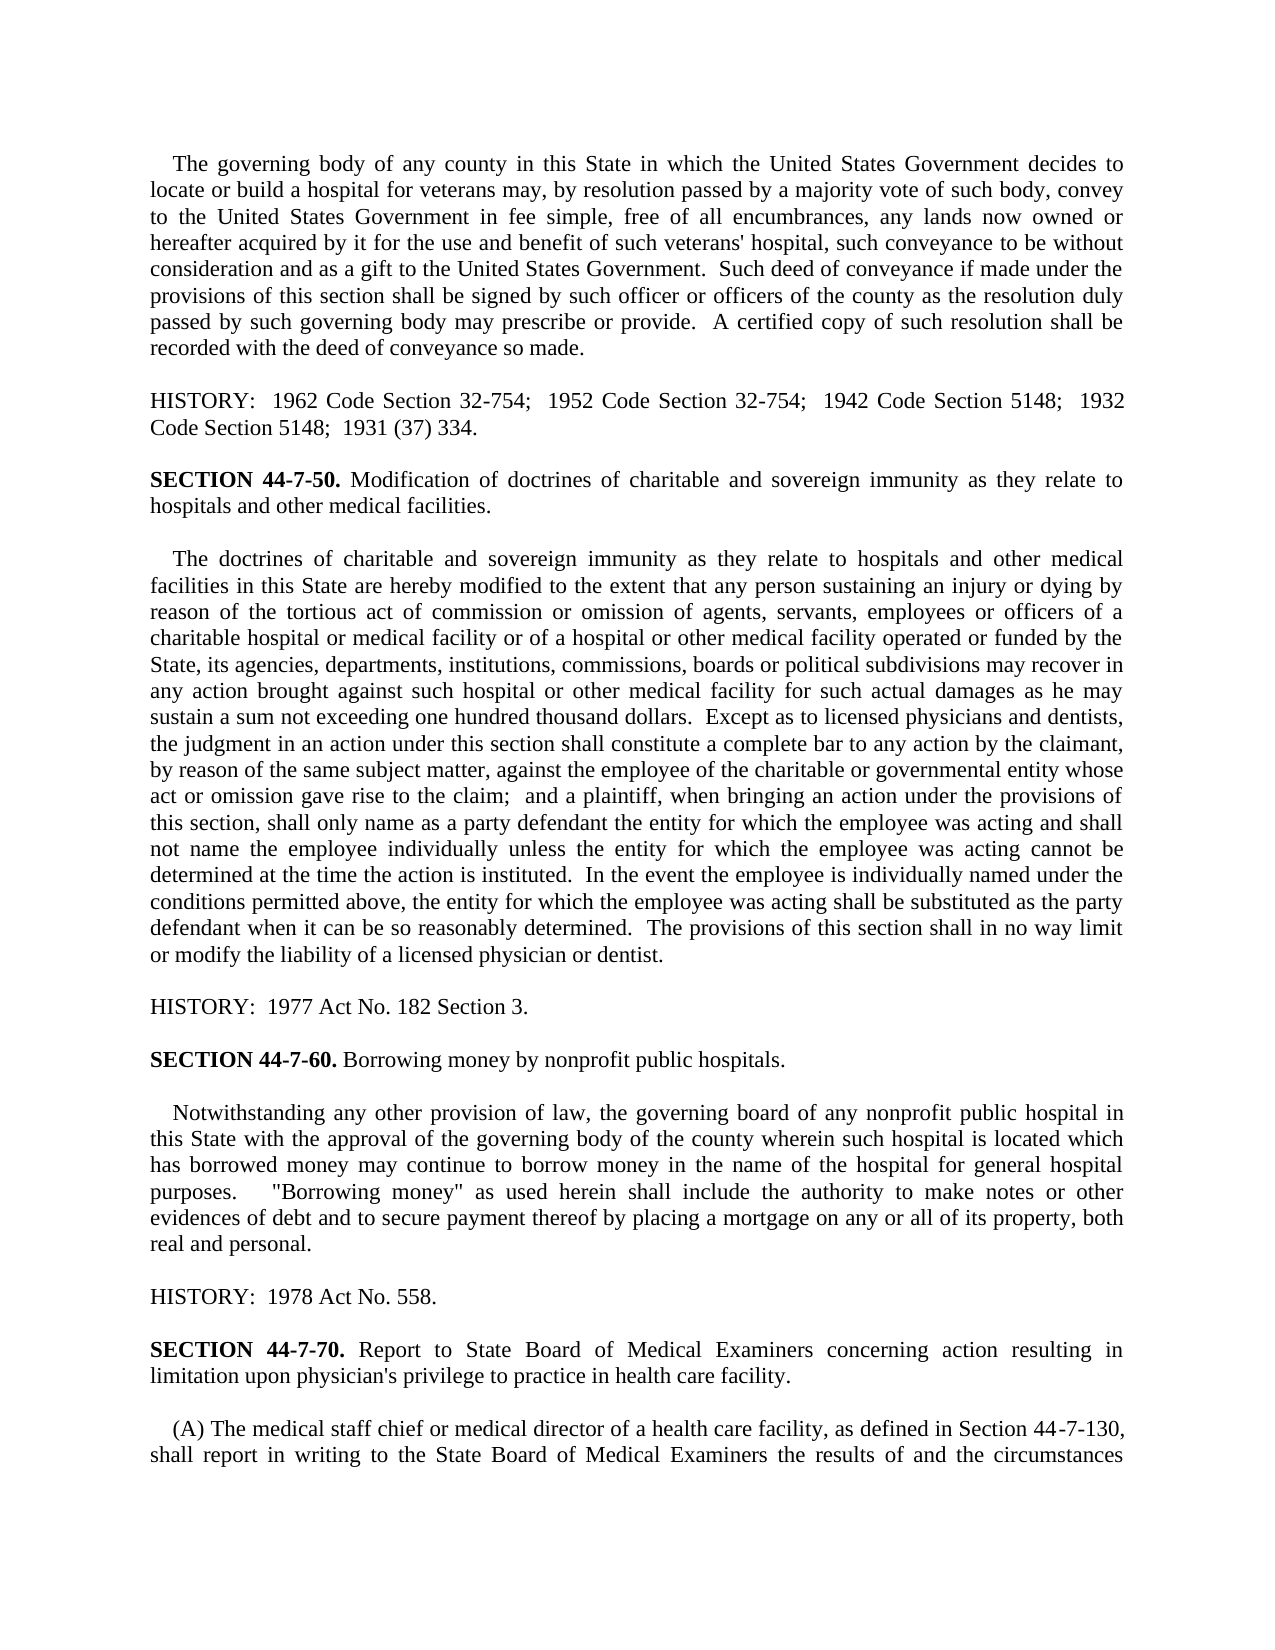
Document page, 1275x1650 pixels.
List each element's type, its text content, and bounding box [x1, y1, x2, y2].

text Notwithstanding any other provision of law, the governing board of any nonprofit public hospital in this State with the approval of the governing body of the county wherein such hospital is located which has borrowed money may continue to borrow money in the name of the hospital for general hospital purposes. "Borrowing money" as used herein shall include the authority to make notes or other evidences of debt and to secure payment thereof by placing a mortgage on any or all of its property, both real and personal. [150, 1099, 1125, 1257]
text SECTION 44-7-60. Borrowing money by nonprofit public hospitals. [150, 1046, 1125, 1072]
text SECTION 44-7-50. Modification of doctrines of charitable and sovereign immunity as they relate to hospitals and other medical facilities. [150, 466, 1125, 519]
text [150, 1415, 1125, 1468]
text HISTORY: 1962 Code Section 32-754; 1952 Code Section 32-754; 1942 Code Section 5148; 1932 Code Section 5148; 1931 (37) 334. [150, 387, 1125, 440]
text The governing body of any county in this State in which the United States Government decides to locate or build a hospital for veterans may, by resolution passed by a majority vote of such body, convey to the United States Government in fee simple, free of all encumbrances, any lands now owned or hereafter acquired by it for the use and benefit of such veterans' hospital, such conveyance to be without consideration and as a gift to the United States Government. Such deed of conveyance if made under the provisions of this section shall be signed by such officer or officers of the county as the resolution duly passed by such governing body may prescribe or provide. A certified copy of such resolution shall be recorded with the deed of conveyance so made. [150, 150, 1125, 361]
text SECTION 44-7-70. Report to State Board of Medical Examiners concerning action resulting in limitation upon physician's privilege to practice in health care facility. [150, 1336, 1125, 1389]
text HISTORY: 1978 Act No. 558. [150, 1283, 1125, 1309]
text The doctrines of charitable and sovereign immunity as they relate to hospitals and other medical facilities in this State are hereby modified to the extent that any person sustaining an injury or dying by reason of the tortious act of commission or omission of agents, servants, employees or officers of a charitable hospital or medical facility or of a hospital or other medical facility operated or funded by the State, its agencies, departments, institutions, commissions, boards or political subdivisions may recover in any action brought against such hospital or other medical facility for such actual damages as he may sustain a sum not exceeding one hundred thousand dollars. Except as to licensed physicians and dentists, the judgment in an action under this section shall constitute a complete bar to any action by the claimant, by reason of the same subject matter, against the employee of the charitable or governmental entity whose act or omission gave rise to the claim; and a plaintiff, when bringing an action under the provisions of this section, shall only name as a party defendant the entity for which the employee was acting and shall not name the employee individually unless the entity for which the employee was acting cannot be determined at the time the action is instituted. In the event the employee is individually named under the conditions permitted above, the entity for which the employee was acting shall be substituted as the party defendant when it can be so reasonably determined. The provisions of this section shall in no way limit or modify the liability of a licensed physician or dentist. [150, 545, 1125, 967]
text HISTORY: 1977 Act No. 182 Section 3. [150, 993, 1125, 1020]
